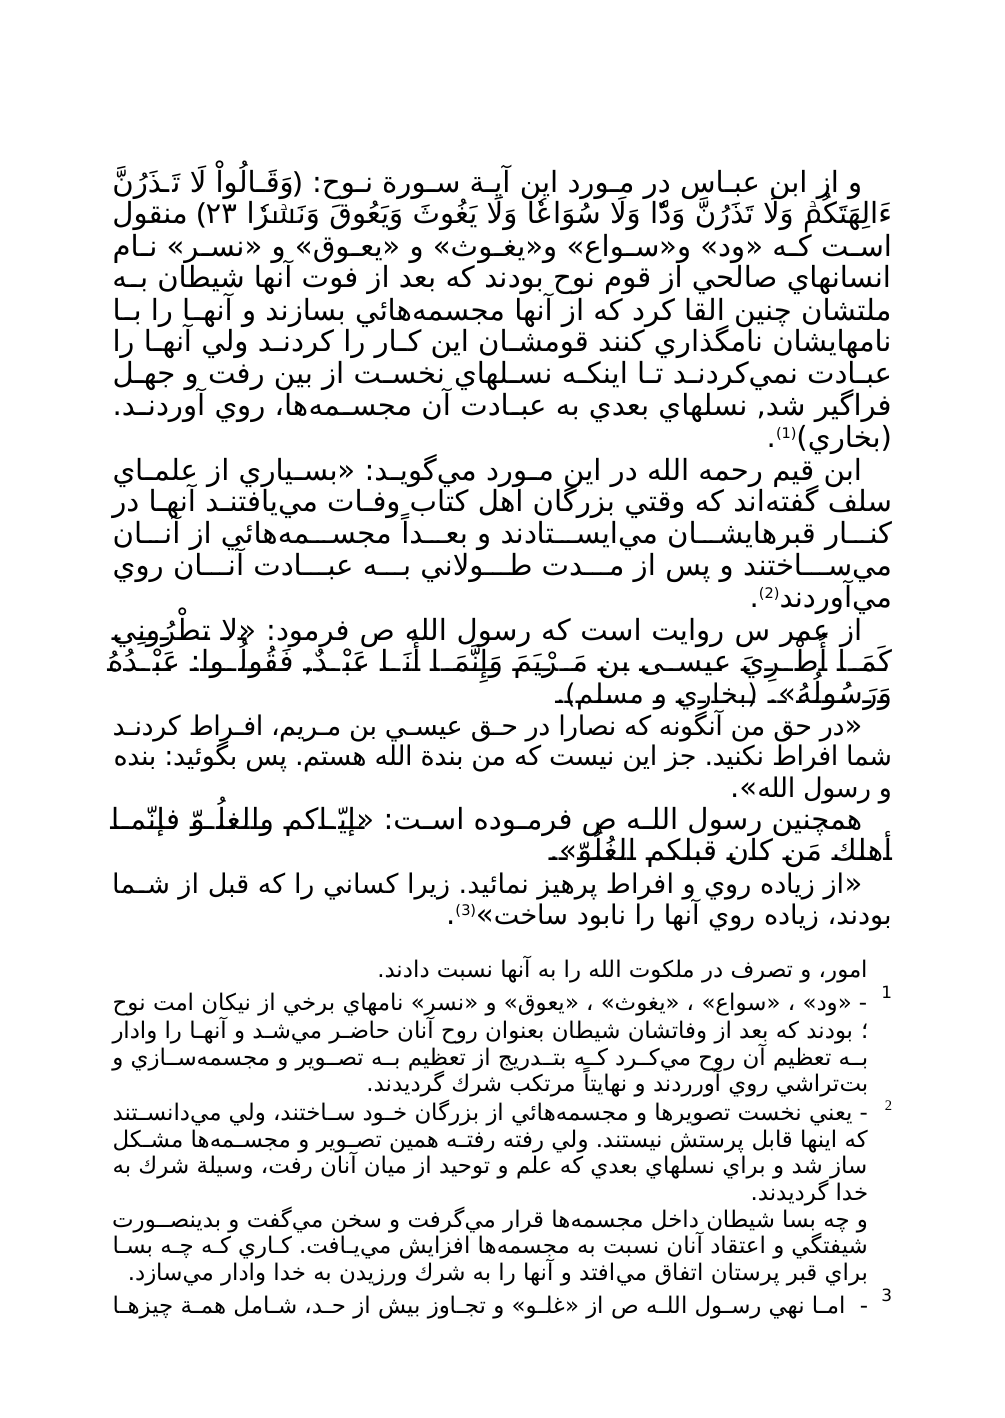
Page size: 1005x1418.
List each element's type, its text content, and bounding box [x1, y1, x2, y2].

text «از زياده روي و افراط پرهيز نمائيد. زيرا كساني را كه قبل از شما بودند، زياده روي آنها را نابود ساخت»(). [112, 868, 892, 932]
text و از ابن عباس در مورد اين آية سورة نوح: ﴿وَقَالُواْ لَا تَذَرُنَّ ءَالِهَتَكُمۡ وَلَا تَذَرُنَّ وَدّٗا وَلَا سُوَاعٗا وَلَا يَغُوثَ وَيَعُوقَ وَنَسۡرٗا ٢٣﴾ منقول است كه «ود» و«سواع» و«يغوث» و «يعوق» و «نسر» نام انسانهاي صالحي از قوم نوح بودند كه بعد از فوت آنها شيطان به ملتشان چنين القا كرد كه از آنها مجسمه‌هائي بسازند و آنها را با نامهايشان نامگذاري كنند قومشان اين كار را كردند ولي آنها را عبادت نمي‌كردند تا اينكه نسلهاي نخست از بين رفت و جهل فراگير شد, نسلهاي بعدي به عبادت آن مجسمه‌ها، روي آوردند. (بخاري)(). [112, 167, 892, 455]
text از عمر س روايت است كه رسول الله ص فرمود: «لا تطْرُونِي كَمَا أُطْرِيَ عيسى بن مَرْيَمَ وَإِنَّمَا أَنَا عَبْدٌ, فَقُولُوا: عَبْدُهُ وَرَسُولُهُ». (بخاري و مسلم). [112, 614, 892, 710]
text «در حق من آنگونه كه نصارا در حق عيسي بن مريم، افراط كردند شما افراط نكنيد. جز اين نيست كه من بندة الله هستم. پس بگوئيد: بنده و رسول الله». [112, 710, 892, 804]
text همچنين رسول الله ص فرموده است: «إيّاكم والغلُوّ فإنّما أهلك مَن كان قبلكم الغُلُوّ». [112, 804, 892, 868]
text ابن قيم رحمه الله در اين مورد مي‌گويد: «بسياري از علماي سلف گفته‌اند كه وقتي بزرگان اهل كتاب وفات مي‌يافتند آنها در كنار قبرهايشان مي‌ايستادند و بعداً مجسمه‌هائي از آنان مي‌ساختند و پس از مدت طولاني به عبادت آنان روي مي‌آوردند(). [112, 455, 892, 614]
